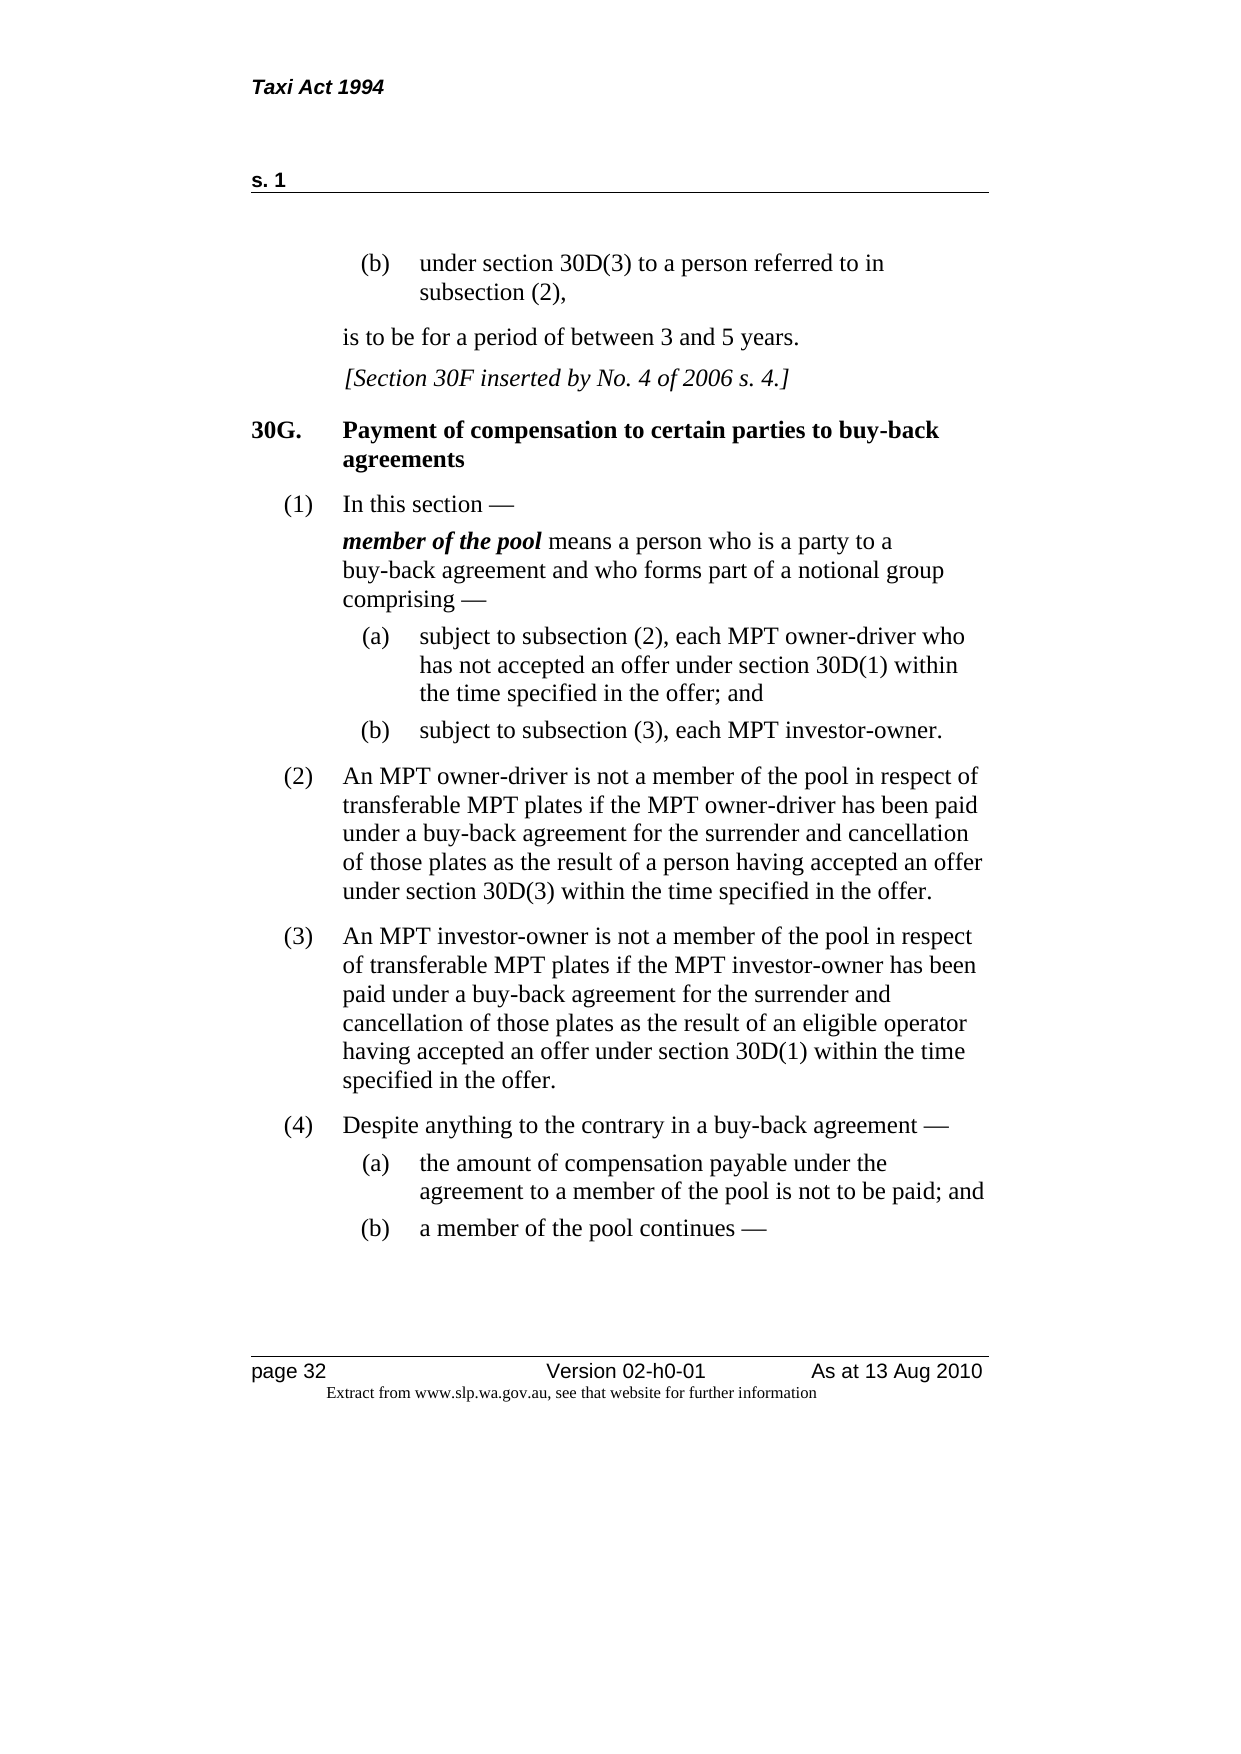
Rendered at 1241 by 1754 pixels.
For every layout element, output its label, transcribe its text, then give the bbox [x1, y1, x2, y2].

text (b) a member of the pool continues — [251, 1213, 989, 1242]
subtitle 30G. Payment of compensation to certain parties to buy-back agreements [251, 415, 989, 473]
text (a) the amount of compensation payable under the agreement to a member of the pool is not to be paid; and [251, 1148, 989, 1205]
text (4) Despite anything to the contrary in a buy-back agreement — [251, 1111, 989, 1139]
text member of the pool means a person who is a party to a buy-back agreement and who forms part of a notional group comprising — [251, 526, 989, 613]
text [Section 30F inserted by No. 4 of 2006 s. 4.] [251, 363, 989, 392]
text (3) An MPT investor-owner is not a member of the pool in respect of transferable MPT plates if the MPT investor-owner has been paid under a buy-back agreement for the surrender and cancellation of those plates as the result of an eligible operator having accepted an offer under section 30D(1) within the time specified in the offer. [251, 921, 989, 1094]
text is to be for a period of between 3 and 5 years. [251, 322, 989, 351]
text (1) In this section — [251, 489, 989, 518]
text (b) subject to subsection (3), each MPT investor-owner. [251, 716, 989, 744]
text (2) An MPT owner-driver is not a member of the pool in respect of transferable MPT plates if the MPT owner-driver has been paid under a buy-back agreement for the surrender and cancellation of those plates as the result of a person having accepted an offer under section 30D(3) within the time specified in the offer. [251, 761, 989, 905]
text (b) under section 30D(3) to a person referred to in subsection (2), [251, 248, 989, 306]
text (a) subject to subsection (2), each MPT owner-driver who has not accepted an offer under section 30D(1) within the time specified in the offer; and [251, 621, 989, 707]
